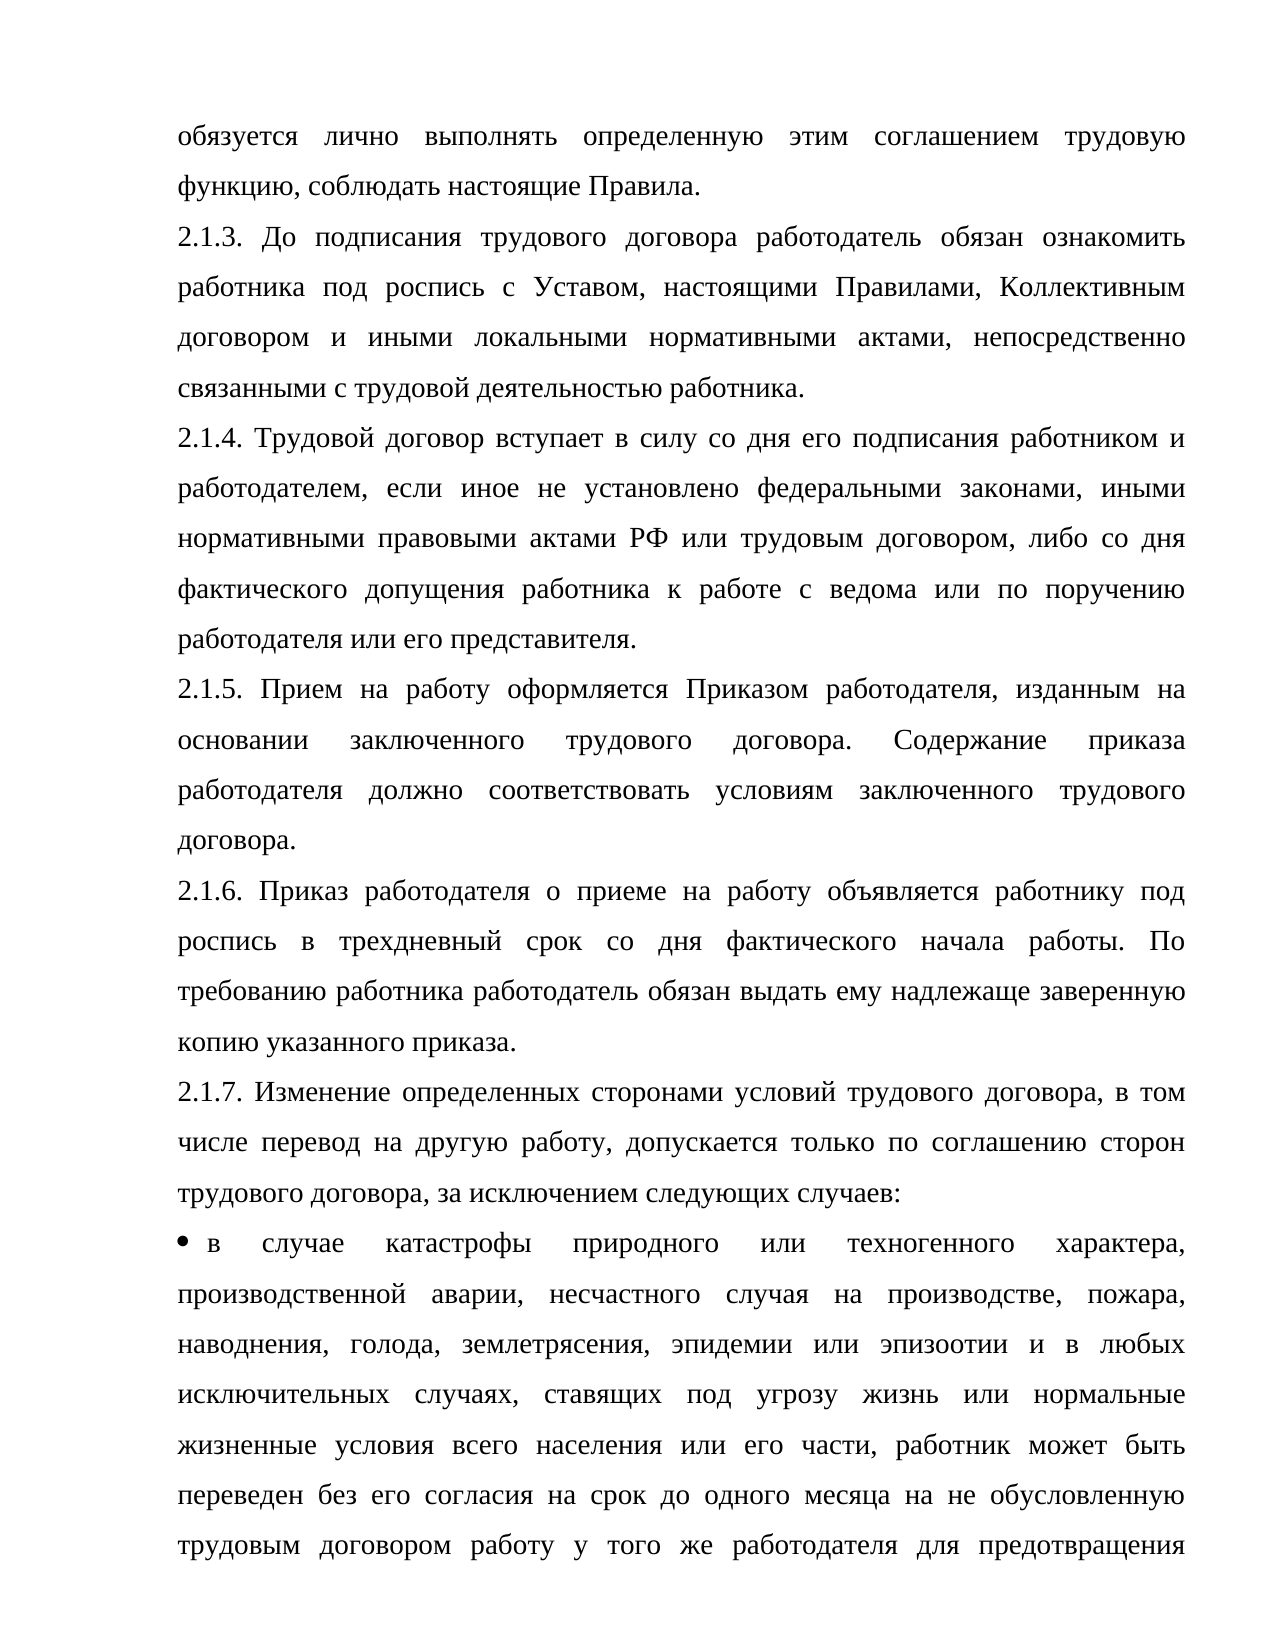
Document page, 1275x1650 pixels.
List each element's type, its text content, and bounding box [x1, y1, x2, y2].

text 2.1.5. Прием на работу оформляется Приказом работодателя, изданным на основании заключенного трудового договора. Содержание приказа работодателя должно соответствовать условиям заключенного трудового договора. [177, 672, 1186, 856]
text 2.1.7. Изменение определенных сторонами условий трудового договора, в том числе перевод на другую работу, допускается только по соглашению сторон трудового договора, за исключением следующих случаев: [177, 1074, 1186, 1208]
text 2.1.6. Приказ работодателя о приеме на работу объявляется работнику под роспись в трехдневный срок со дня фактического начала работы. По требованию работника работодатель обязан выдать ему надлежаще заверенную копию указанного приказа. [177, 873, 1186, 1057]
text 2.1.4. Трудовой договор вступает в силу со дня его подписания работником и работодателем, если иное не установлено федеральными законами, иными нормативными правовыми актами РФ или трудовым договором, либо со дня фактического допущения работника к работе с ведома или по поручению работодателя или его представителя. [177, 420, 1186, 655]
text 2.1.3. До подписания трудового договора работодатель обязан ознакомить работника под роспись с Уставом, настоящими Правилами, Коллективным договором и иными локальными нормативными актами, непосредственно связанными с трудовой деятельностью работника. [177, 219, 1186, 403]
text обязуется лично выполнять определенную этим соглашением трудовую функцию, соблюдать настоящие Правила. [177, 118, 1186, 202]
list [177, 1225, 1186, 1561]
